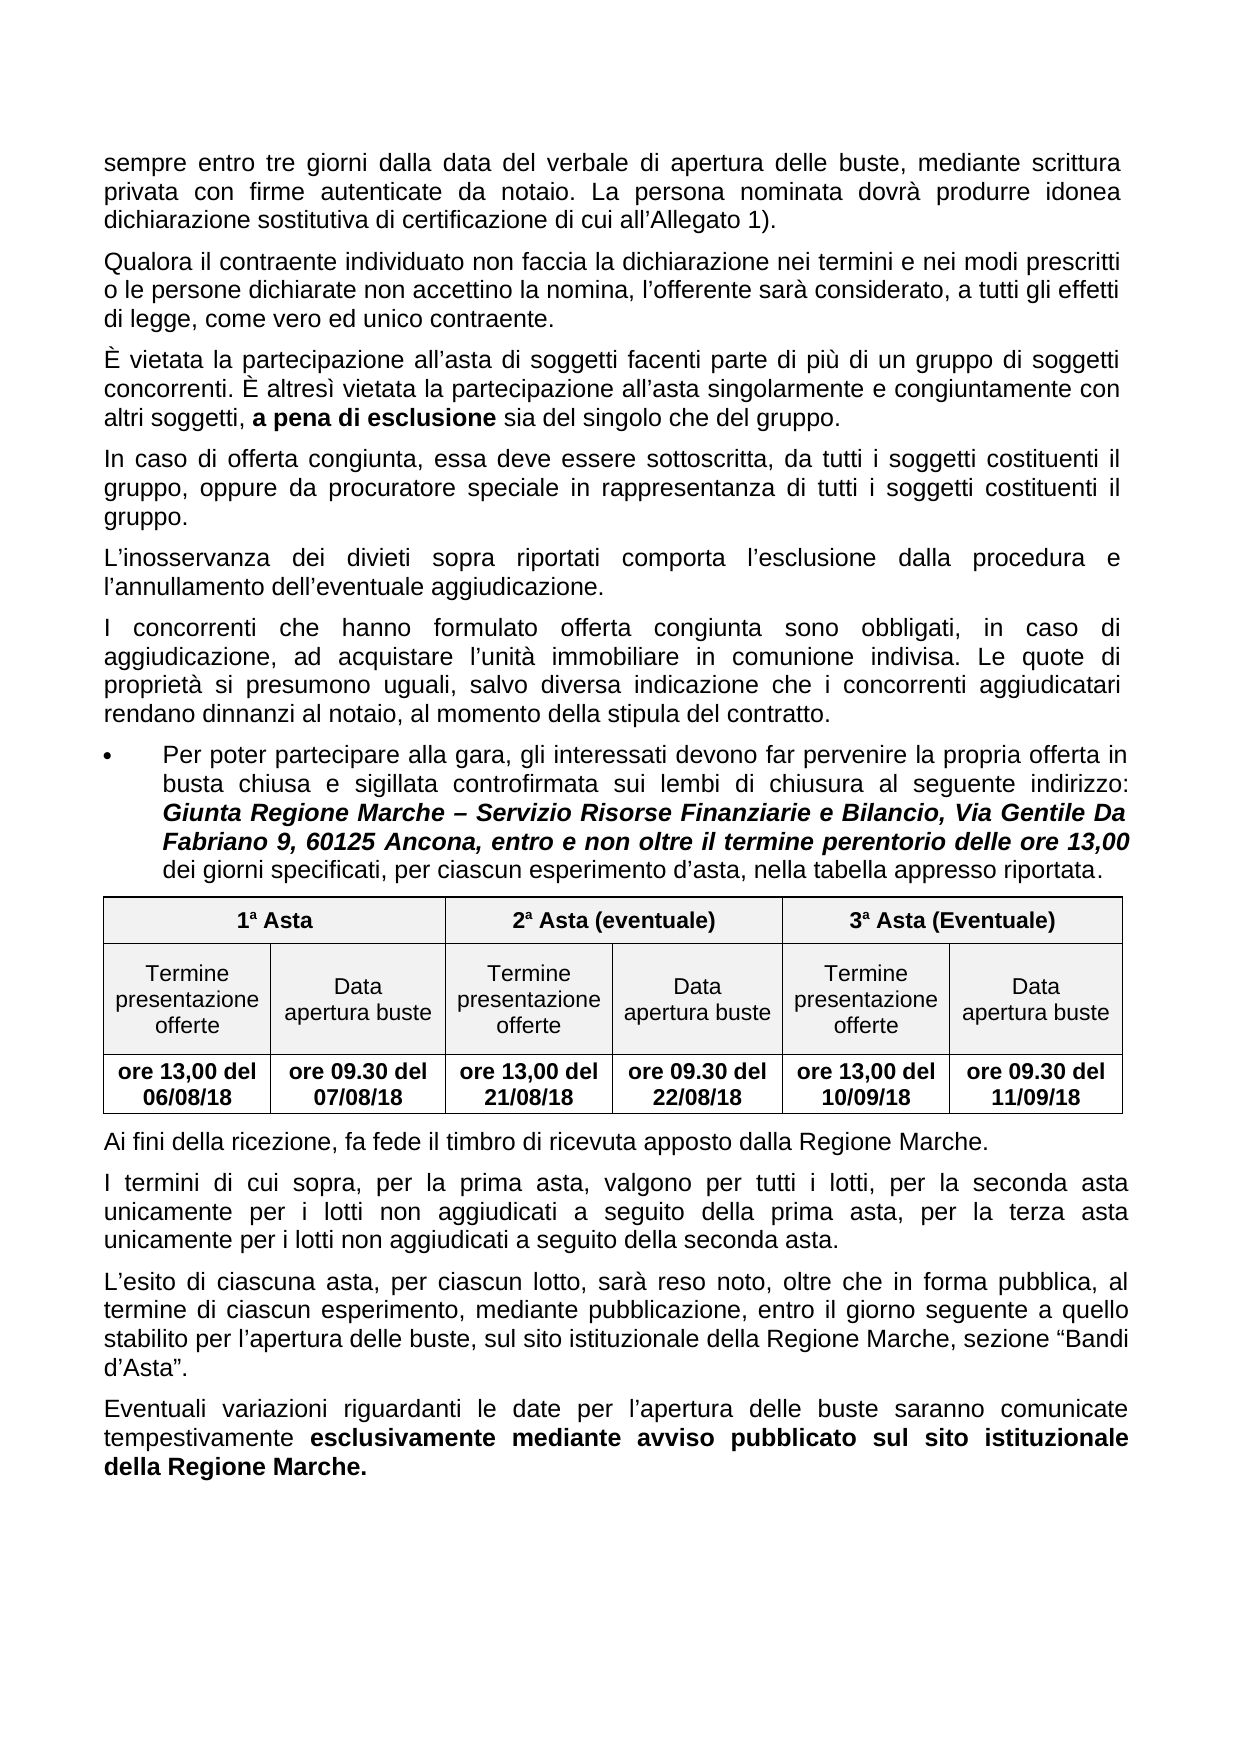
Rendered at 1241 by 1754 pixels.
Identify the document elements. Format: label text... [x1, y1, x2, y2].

text I concorrenti che hanno formulato offerta congiunta sono obbligati, in caso di aggiudicazione, ad acquistare l’unità immobiliare in comunione indivisa. Le quote di proprietà si presumono uguali, salvo diversa indicazione che i concorrenti aggiudicatari rendano dinnanzi al notaio, al momento della stipula del contratto. [103, 613, 1122, 728]
text In caso di offerta congiunta, essa deve essere sottoscritta, da tutti i soggetti costituenti il gruppo, oppure da procuratore speciale in rappresentanza di tutti i soggetti costituenti il gruppo. [103, 444, 1122, 530]
text L’esito di ciascuna asta, per ciascun lotto, sarà reso noto, oltre che in forma pubblica, al termine di ciascun esperimento, mediante pubblicazione, entro il giorno seguente a quello stabilito per l’apertura delle buste, sul sito istituzionale della Regione Marche, sezione “Bandi d’Asta”. [103, 1267, 1130, 1382]
table_cell ore 09.30 del 11/09/18 [950, 1055, 1122, 1113]
table_cell Data apertura buste [613, 944, 782, 1054]
table_cell ore 13,00 del 10/09/18 [783, 1055, 949, 1113]
text I termini di cui sopra, per la prima asta, valgono per tutti i lotti, per la seconda asta unicamente per i lotti non aggiudicati a seguito della prima asta, per la terza asta unicamente per i lotti non aggiudicati a seguito della seconda asta. [103, 1168, 1130, 1254]
table_cell ore 13,00 del 06/08/18 [104, 1055, 270, 1113]
table_header 2a Asta (eventuale) [446, 898, 782, 943]
list Per poter partecipare alla gara, gli interessati devono far pervenire la propria offerta in busta chiusa e sigillata controfirmata sui lembi di chiusura al seguente indirizzo: Giunta Regione Marche – Servizio Risorse Finanziarie e Bilancio, Via Gentile Da Fabriano 9, 60125 Ancona, entro e non oltre il termine perentorio delle ore 13,00 dei giorni specificati, per ciascun esperimento d’asta, nella tabella appresso riportata. [103, 740, 1130, 884]
table_cell ore 09.30 del 22/08/18 [613, 1055, 782, 1113]
table_header 3a Asta (Eventuale) [783, 898, 1122, 943]
table_cell Termine presentazione offerte [104, 944, 270, 1054]
text Eventuali variazioni riguardanti le date per l’apertura delle buste saranno comunicate tempestivamente esclusivamente mediante avviso pubblicato sul sito istituzionale della Regione Marche. [103, 1394, 1130, 1480]
table_cell ore 13,00 del 21/08/18 [446, 1055, 612, 1113]
text L’inosservanza dei divieti sopra riportati comporta l’esclusione dalla procedura e l’annullamento dell’eventuale aggiudicazione. [103, 543, 1122, 600]
text Qualora il contraente individuato non faccia la dichiarazione nei termini e nei modi prescritti o le persone dichiarate non accettino la nomina, l’offerente sarà considerato, a tutti gli effetti di legge, come vero ed unico contraente. [103, 246, 1122, 333]
table_cell ore 09.30 del 07/08/18 [271, 1055, 445, 1113]
table_header 1a Asta [104, 898, 445, 943]
table_cell Termine presentazione offerte [783, 944, 949, 1054]
table_cell Data apertura buste [950, 944, 1122, 1054]
table_cell Data apertura buste [271, 944, 445, 1054]
text È vietata la partecipazione all’asta di soggetti facenti parte di più di un gruppo di soggetti concorrenti. È altresì vietata la partecipazione all’asta singolarmente e congiuntamente con altri soggetti, a pena di esclusione sia del singolo che del gruppo. [103, 345, 1122, 431]
table_cell Termine presentazione offerte [446, 944, 612, 1054]
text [103, 148, 1122, 234]
text Ai fini della ricezione, fa fede il timbro di ricevuta apposto dalla Regione Marche. [103, 1127, 1130, 1155]
